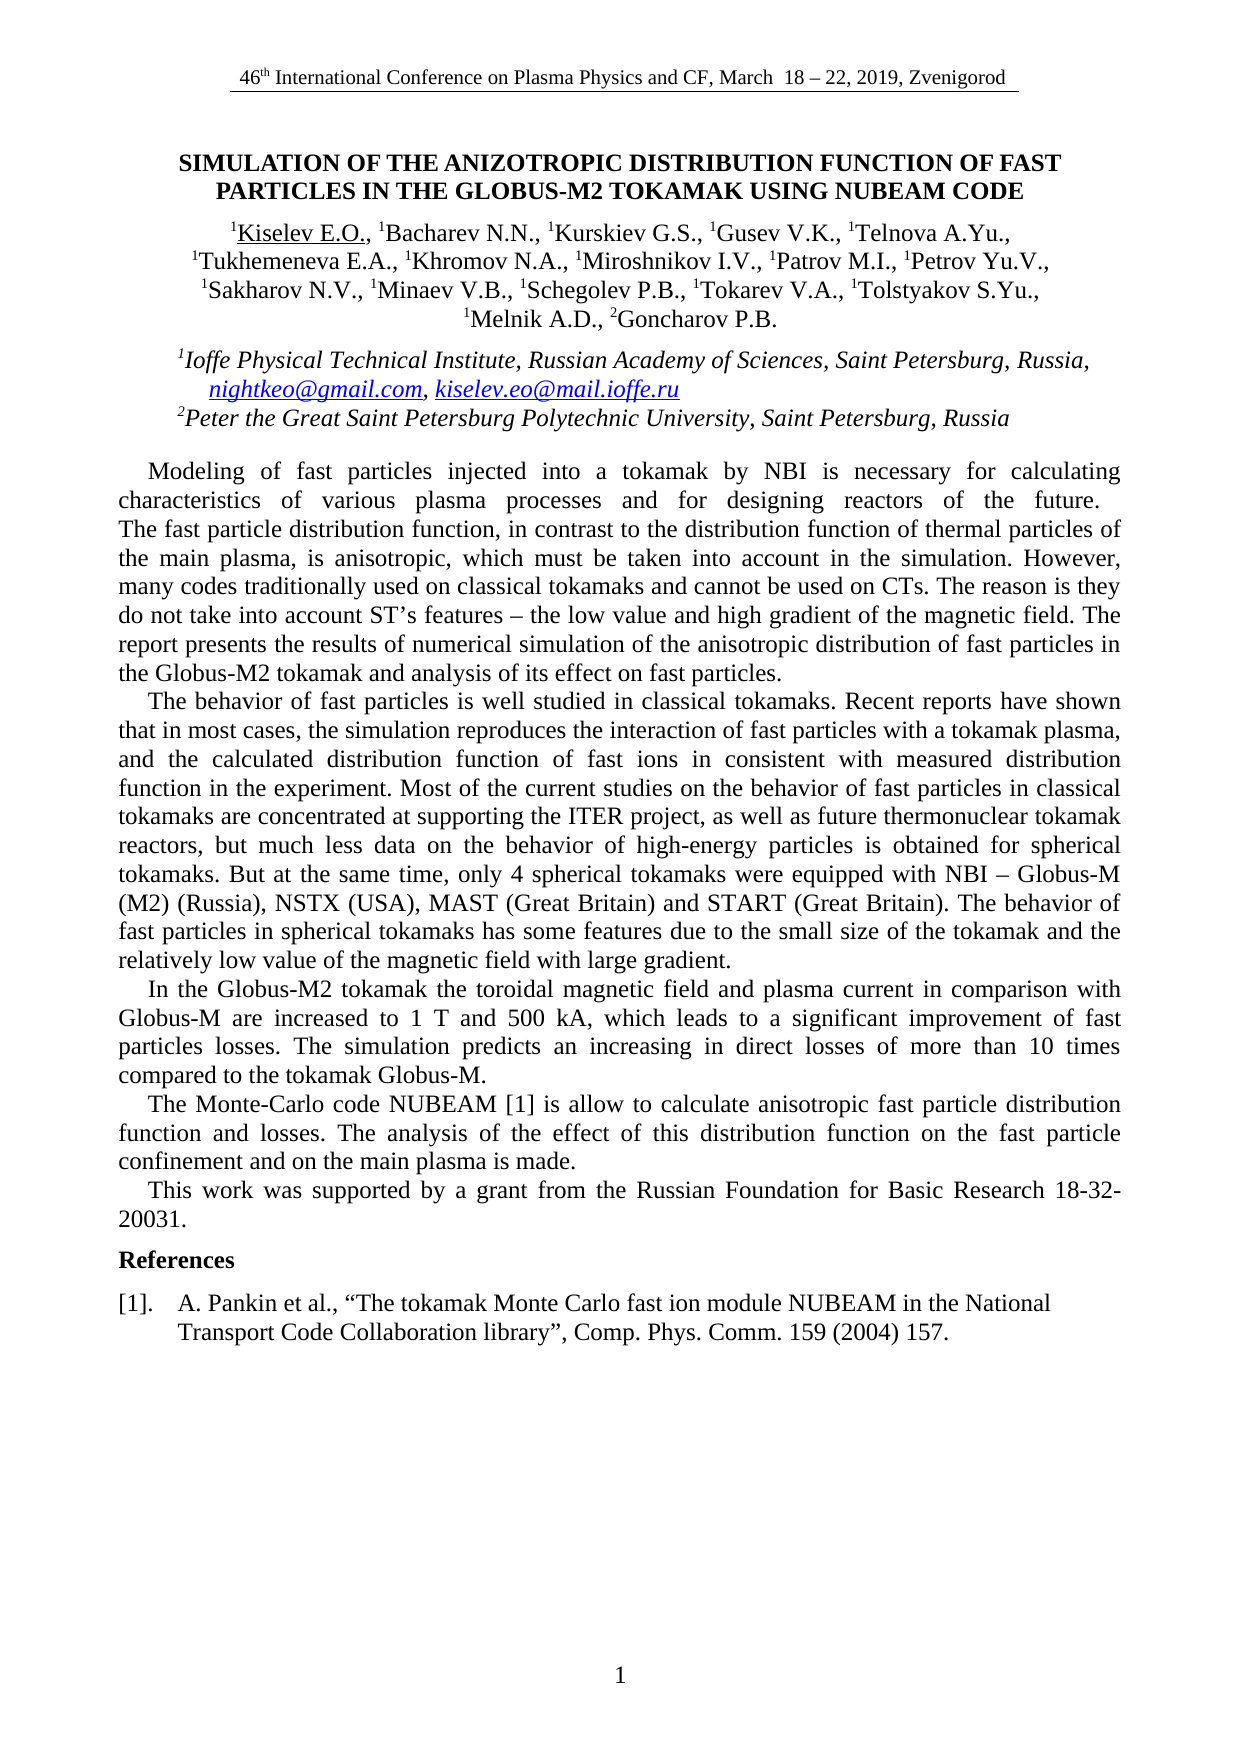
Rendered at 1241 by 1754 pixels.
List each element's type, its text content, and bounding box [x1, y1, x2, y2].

text In the Globus-M2 tokamak the toroidal magnetic field and plasma current in comparison with Globus-M are increased to 1 T and 500 kA, which leads to a significant improvement of fast particles losses. The simulation predicts an increasing in direct losses of more than 10 times compared to the tokamak Globus-M. [118, 974, 1122, 1089]
text 1Kiselev Е.О., 1Bacharev N.N., 1Kurskiev G.S., 1Gusev V.K., 1Telnova A.Yu., 1Tukhemeneva Е.А., 1Khromov N.А., 1Miroshnikov I.V., 1Patrov М.I., 1Petrov Yu.V., 1Sakharov N.V., 1Minaev V.B., 1Schegolev P.B., 1Tokarev V.А., 1Tolstyakov S.Yu., 1Melnik А.D., 2Goncharov P.B. [159, 218, 1081, 333]
text A. Pankin et al., “The tokamak Monte Carlo fast ion module NUBEAM in the National Transport Code Collaboration library”, Comp. Phys. Comm. 159 (2004) 157. [118, 1288, 1122, 1346]
text The behavior of fast particles is well studied in classical tokamaks. Recent reports have shown that in most cases, the simulation reproduces the interaction of fast particles with a tokamak plasma, and the calculated distribution function of fast ions in consistent with measured distribution function in the experiment. Most of the current studies on the behavior of fast particles in classical tokamaks are concentrated at supporting the ITER project, as well as future thermonuclear tokamak reactors, but much less data on the behavior of high-energy particles is obtained for spherical tokamaks. But at the same time, only 4 spherical tokamaks were equipped with NBI – Globus-M (M2) (Russia), NSTX (USA), MAST (Great Britain) and START (Great Britain). The behavior of fast particles in spherical tokamaks has some features due to the small size of the tokamak and the relatively low value of the magnetic field with large gradient. [118, 686, 1122, 974]
title simulation of the anizotropic distribution function of fast particles in the globus-m2 tokamak using nubeam code [118, 148, 1122, 205]
text Modeling of fast particles injected into a tokamak by NBI is necessary for calculating characteristics of various plasma processes and for designing reactors of the future. The fast particle distribution function, in contrast to the distribution function of thermal particles of the main plasma, is anisotropic, which must be taken into account in the simulation. However, many codes traditionally used on classical tokamaks and cannot be used on CTs. The reason is they do not take into account ST’s features – the low value and high gradient of the magnetic field. The report presents the results of numerical simulation of the anisotropic distribution of fast particles in the Globus-M2 tokamak and analysis of its effect on fast particles. [118, 456, 1122, 686]
text 1Ioffe Physical Technical Institute, Russian Academy of Sciences, Saint Petersburg, Russia, nightkeo@gmail.com, kiselev.eo@mail.ioffe.ru 2Peter the Great Saint Petersburg Polytechnic University, Saint Petersburg, Russia [177, 345, 1122, 431]
text The Monte-Carlo code NUBEAM [1] is allow to calculate anisotropic fast particle distribution function and losses. The analysis of the effect of this distribution function on the fast particle confinement and on the main plasma is made. [118, 1089, 1122, 1175]
text This work was supported by a grant from the Russian Foundation for Basic Research 18-32-20031. [118, 1175, 1122, 1233]
title References [118, 1245, 1122, 1274]
